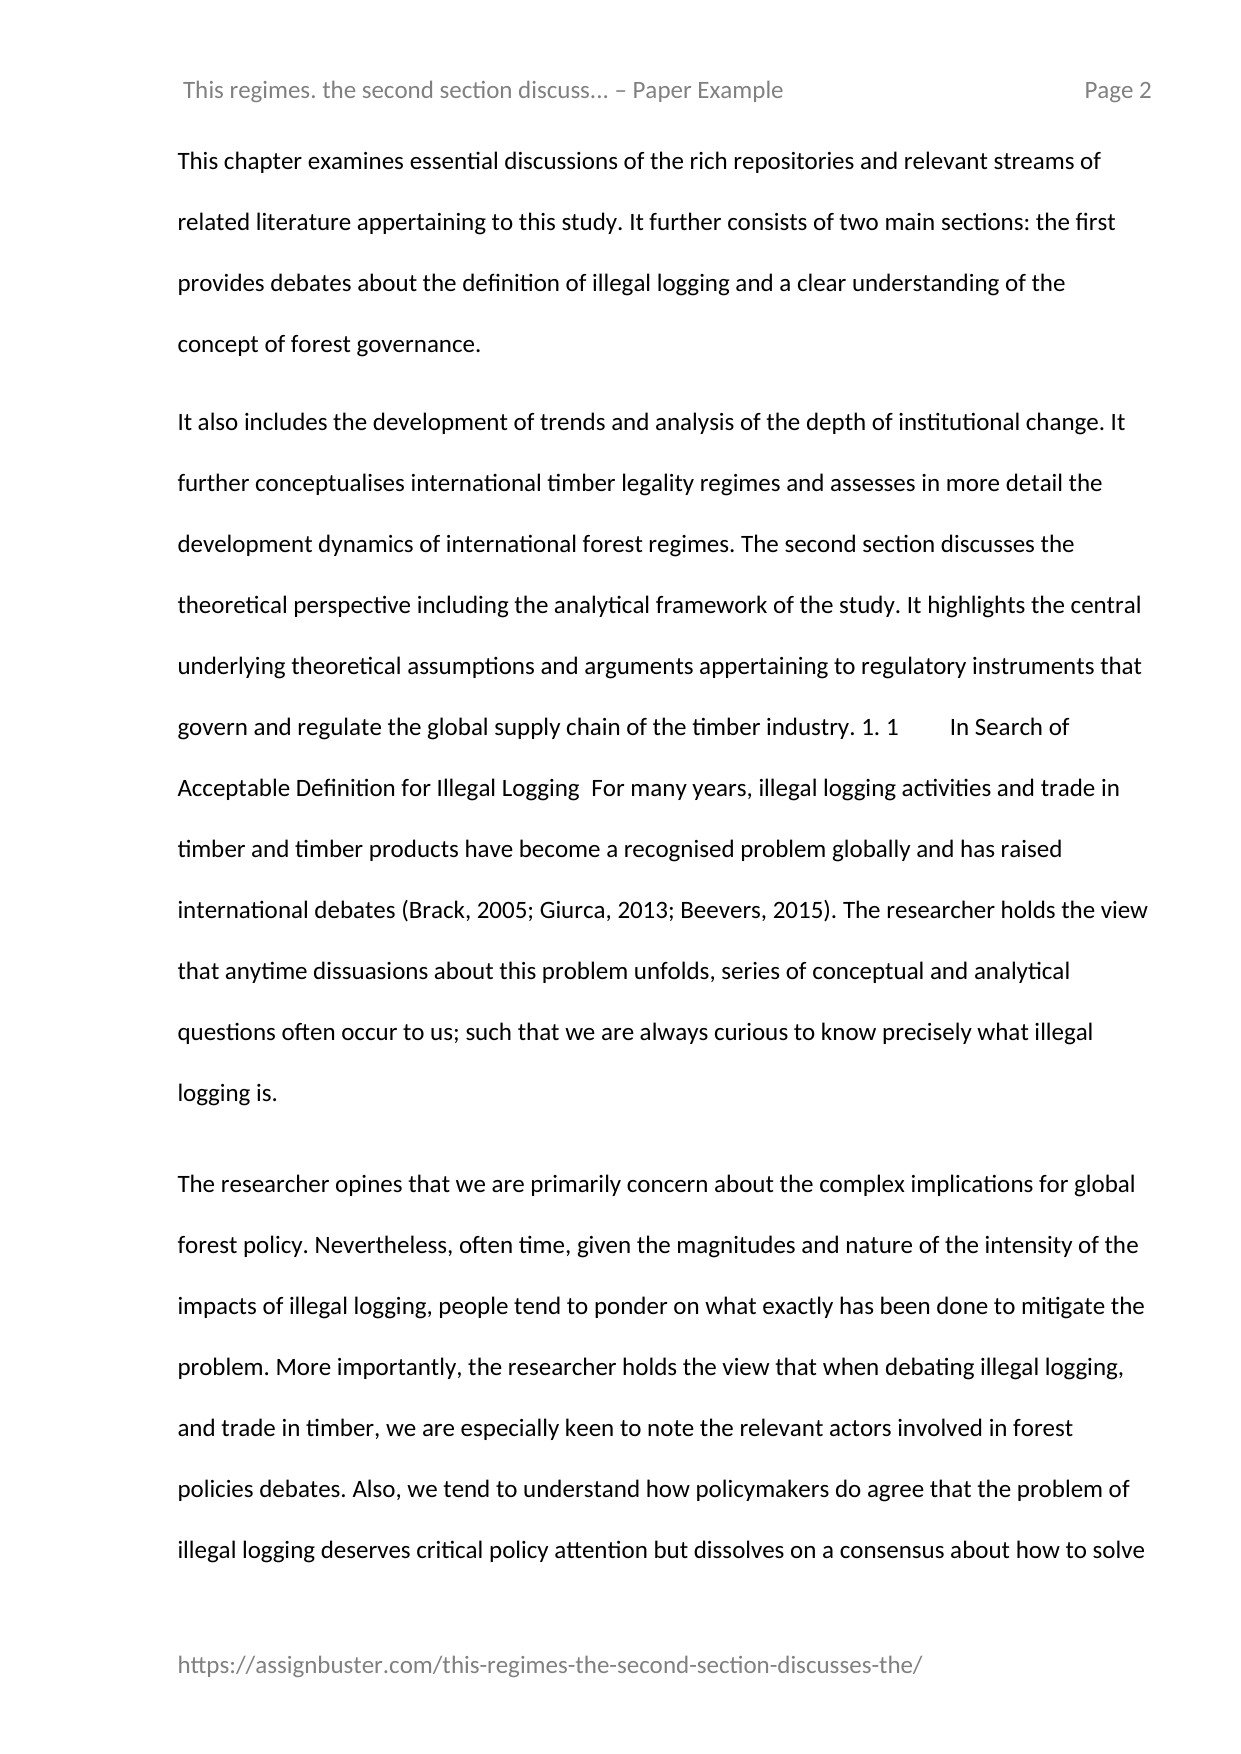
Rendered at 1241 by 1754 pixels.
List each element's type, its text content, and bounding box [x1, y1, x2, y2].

text This chapter examines essential discussions of the rich repositories and relevant streams of related literature appertaining to this study. It further consists of two main sections: the first provides debates about the definition of illegal logging and a clear understanding of the concept of forest governance. [177, 145, 1152, 359]
text It also includes the development of trends and analysis of the depth of institutional change. It further conceptualises international timber legality regimes and assesses in more detail the development dynamics of international forest regimes. The second section discusses the theoretical perspective including the analytical framework of the study. It highlights the central underlying theoretical assumptions and arguments appertaining to regulatory instruments that govern and regulate the global supply chain of the timber industry. 1. 1 In Search of Acceptable Definition for Illegal Logging For many years, illegal logging activities and trade in timber and timber products have become a recognised problem globally and has raised international debates (Brack, 2005; Giurca, 2013; Beevers, 2015). The researcher holds the view that anytime dissuasions about this problem unfolds, series of conceptual and analytical questions often occur to us; such that we are always curious to know precisely what illegal logging is. [177, 406, 1152, 1108]
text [177, 1168, 1152, 1564]
